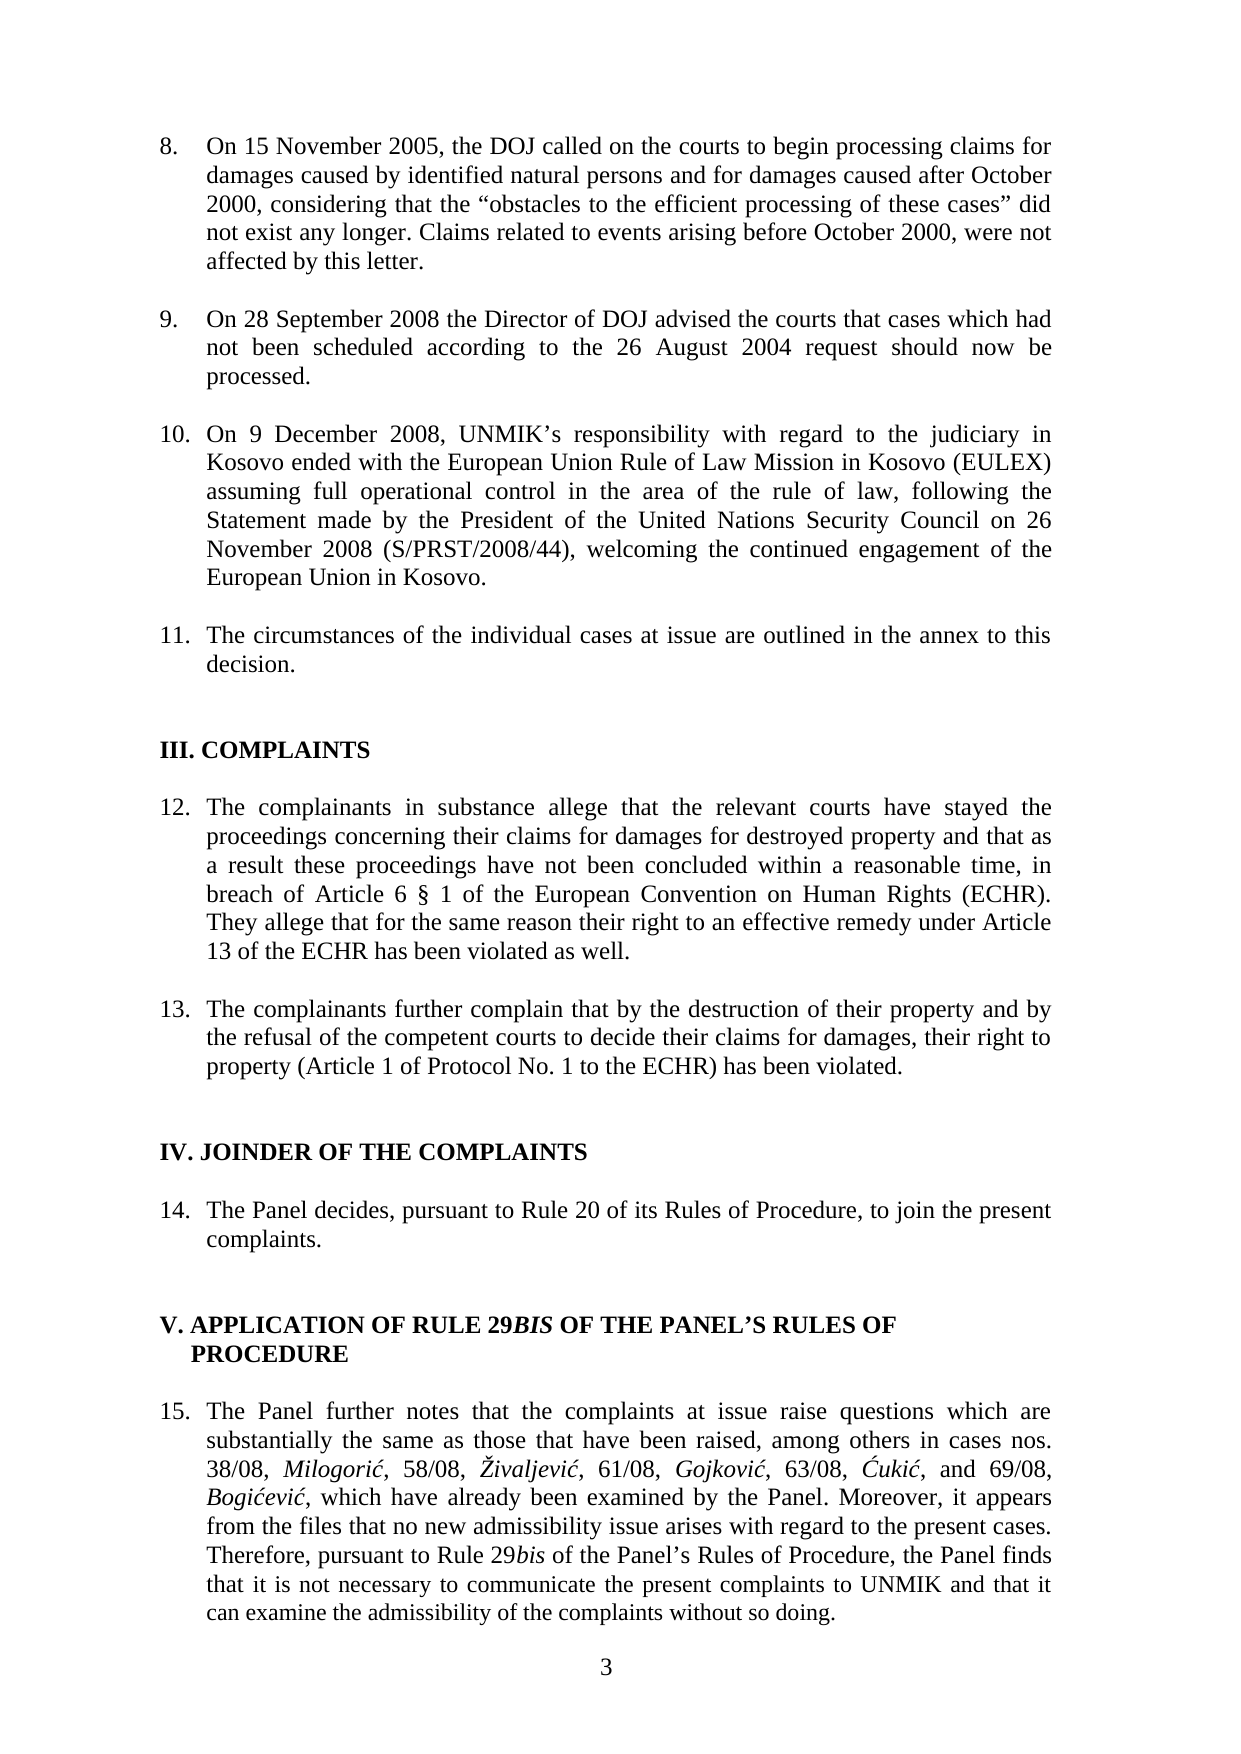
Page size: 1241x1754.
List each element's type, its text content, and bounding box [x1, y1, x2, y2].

list V. APPLICATION OF RULE 29BIS OF THE PANEL’S RULES OF [159, 1310, 1053, 1339]
list On 15 November 2005, the DOJ called on the courts to begin processing claims for damages caused by identified natural persons and for damages caused after October 2000, considering that the “obstacles to the efficient processing of these cases” did not exist any longer. Claims related to events arising before October 2000, were not affected by this letter. [159, 131, 1053, 275]
list The complainants in substance allege that the relevant courts have stayed the proceedings concerning their claims for damages for destroyed property and that as a result these proceedings have not been concluded within a reasonable time, in breach of Article 6 § 1 of the European Convention on Human Rights (ECHR). They allege that for the same reason their right to an effective remedy under Article 13 of the ECHR has been violated as well. [159, 792, 1053, 965]
list On 9 December 2008, UNMIK’s responsibility with regard to the judiciary in Kosovo ended with the European Union Rule of Law Mission in Kosovo (EULEX) assuming full operational control in the area of the rule of law, following the Statement made by the President of the United Nations Security Council on 26 November 2008 (S/PRST/2008/44), welcoming the continued engagement of the European Union in Kosovo. [159, 419, 1053, 591]
list PROCEDURE [159, 1339, 1053, 1367]
list On 28 September 2008 the Director of DOJ advised the courts that cases which had not been scheduled according to the 26 August 2004 request should now be processed. [159, 304, 1053, 390]
text IV. JOINDER OF THE COMPLAINTS [159, 1137, 1053, 1166]
list The Panel further notes that the complaints at issue raise questions which are substantially the same as those that have been raised, among others in cases nos. 38/08, Milogorić, 58/08, Živaljević, 61/08, Gojković, 63/08, Ćukić, and 69/08, Bogićević, which have already been examined by the Panel. Moreover, it appears from the files that no new admissibility issue arises with regard to the present cases. Therefore, pursuant to Rule 29bis of the Panel’s Rules of Procedure, the Panel finds that it is not necessary to communicate the present complaints to UNMIK and that it can examine the admissibility of the complaints without so doing. [159, 1396, 1053, 1625]
list The complainants further complain that by the destruction of their property and by the refusal of the competent courts to decide their claims for damages, their right to property (Article 1 of Protocol No. 1 to the ECHR) has been violated. [159, 994, 1053, 1080]
text III. COMPLAINTS [159, 735, 1053, 764]
list The circumstances of the individual cases at issue are outlined in the annex to this decision. [159, 620, 1053, 677]
list The Panel decides, pursuant to Rule 20 of its Rules of Procedure, to join the present complaints. [159, 1195, 1053, 1252]
